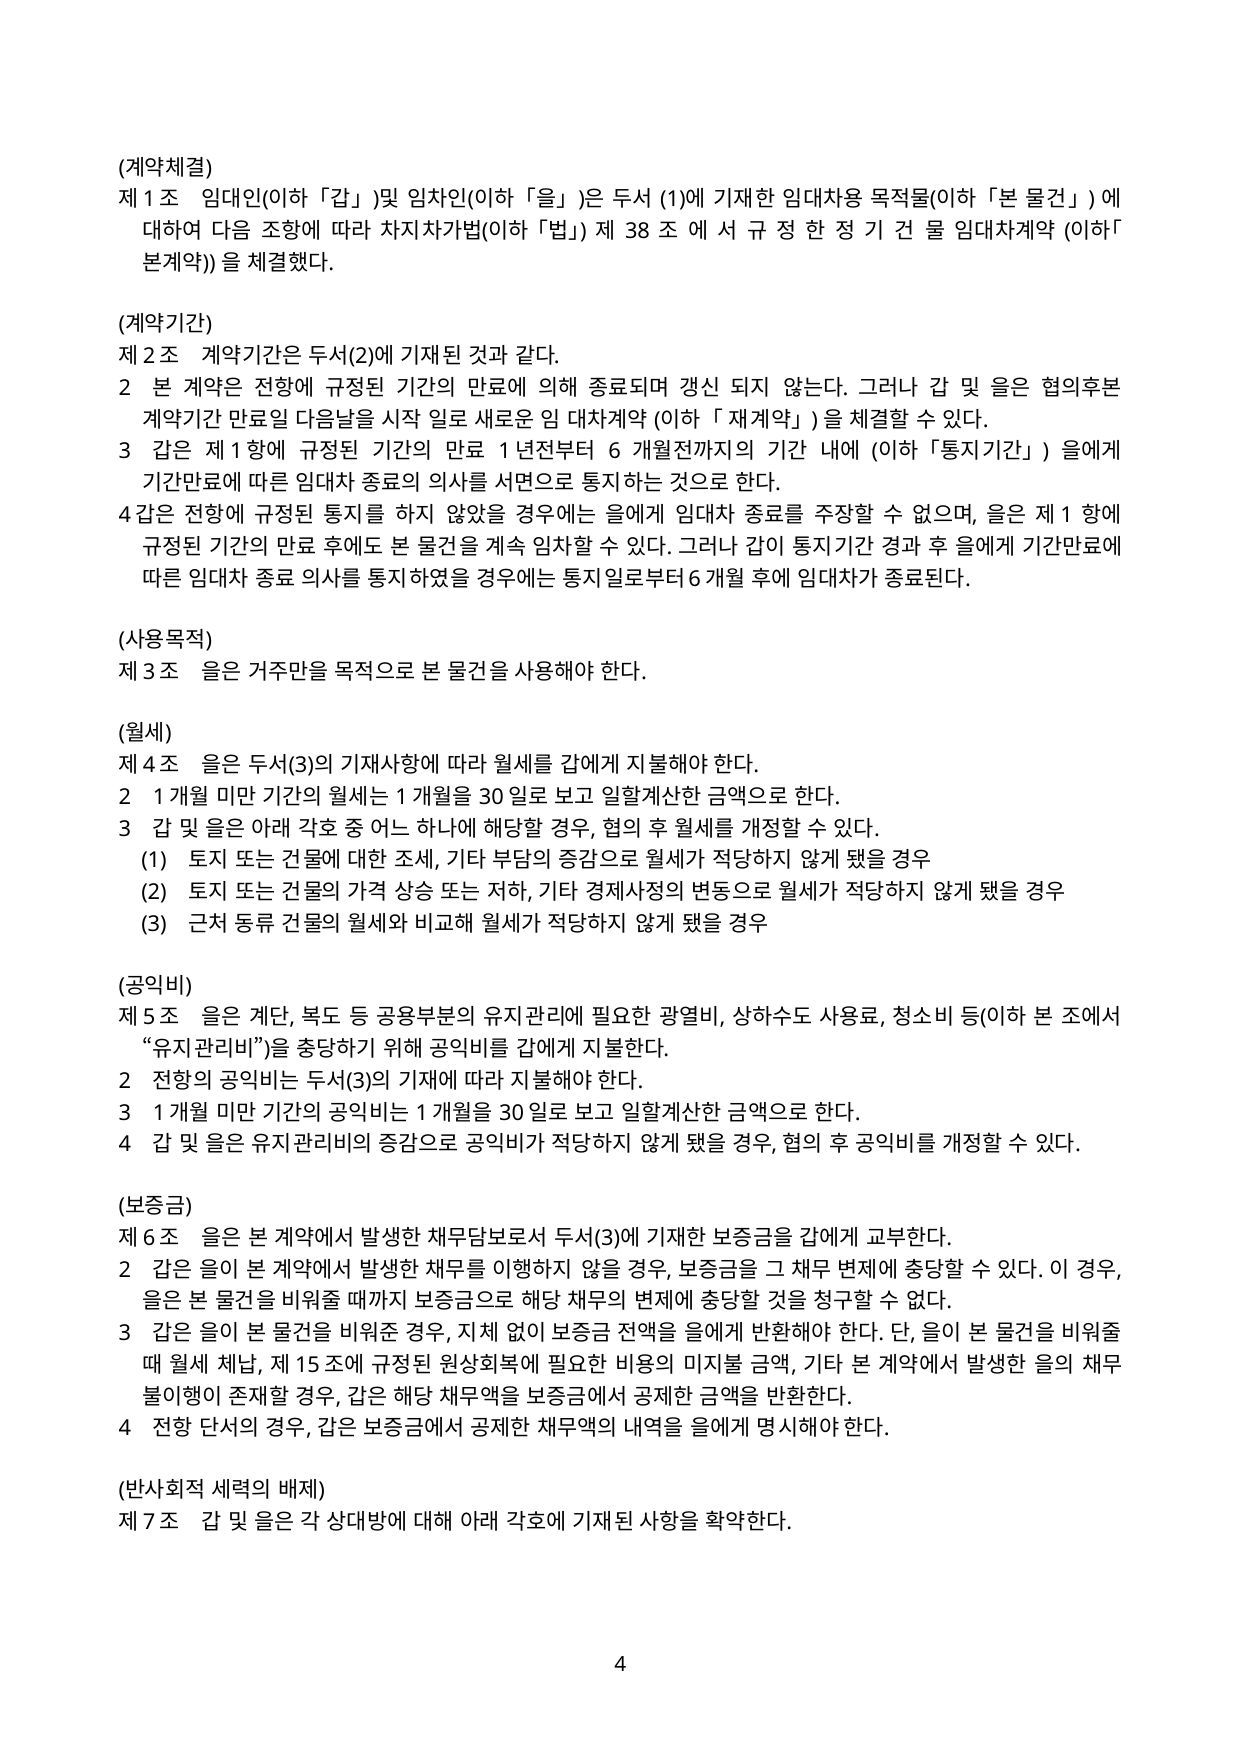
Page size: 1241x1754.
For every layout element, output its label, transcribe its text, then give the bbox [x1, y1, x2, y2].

text (보증금) [118, 1188, 1122, 1220]
text (반사회적 세력의 배제) [118, 1472, 1122, 1504]
text 4갑은 전항에 규정된 통지를 하지 않았을 경우에는 을에게 임대차 종료를 주장할 수 없으며, 을은 제1 항에 규정된 기간의 만료 후에도 본 물건을 계속 임차할 수 있다. 그러나 갑이 통지기간 경과 후 을에게 기간만료에 따른 임대차 종료 의사를 통지하였을 경우에는 통지일로부터 6개월 후에 임대차가 종료된다. [118, 497, 1122, 592]
text 4 전항 단서의 경우, 갑은 보증금에서 공제한 채무액의 내역을 을에게 명시해야 한다. [118, 1410, 1122, 1442]
text 제3조 을은 거주만을 목적으로 본 물건을 사용해야 한다. [118, 654, 1122, 686]
text (공익비) [118, 968, 1122, 999]
text 2 전항의 공익비는 두서(3)의 기재에 따라 지불해야 한다. [118, 1063, 1122, 1095]
text 제7조 갑 및 을은 각 상대방에 대해 아래 각호에 기재된 사항을 확약한다. [118, 1504, 1122, 1536]
text 제2조 계약기간은 두서(2)에 기재된 것과 같다. [118, 338, 1122, 370]
text (월세) [118, 715, 1122, 747]
text 제6조 을은 본 계약에서 발생한 채무담보로서 두서(3)에 기재한 보증금을 갑에게 교부한다. [118, 1220, 1122, 1252]
text 제1조 임대인(이하「갑」)및 임차인(이하「을」)은 두서 (1)에 기재한 임대차용 목적물(이하「본 물건」) 에 대하여 다음 조항에 따라 차지차가법(이하 ｢법｣) 제 38 조 에 서 규 정 한 정 기 건 물 임대차계약 (이하｢본계약)) 을 체결했다. [118, 181, 1122, 277]
text 제5조 을은 계단, 복도 등 공용부분의 유지관리에 필요한 광열비, 상하수도 사용료, 청소비 등(이하 본 조에서 “유지관리비”)을 충당하기 위해 공익비를 갑에게 지불한다. [118, 999, 1122, 1063]
text 제4조 을은 두서(3)의 기재사항에 따라 월세를 갑에게 지불해야 한다. [118, 747, 1122, 779]
text 3 1개월 미만 기간의 공익비는 1개월을 30일로 보고 일할계산한 금액으로 한다. [118, 1095, 1122, 1126]
text 2 본 계약은 전항에 규정된 기간의 만료에 의해 종료되며 갱신 되지 않는다. 그러나 갑 및 을은 협의후본 계약기간 만료일 다음날을 시작 일로 새로운 임 대차계약 (이하「 재계약」) 을 체결할 수 있다. [118, 370, 1122, 433]
text (계약기간) [118, 306, 1122, 338]
text 4 갑 및 을은 유지관리비의 증감으로 공익비가 적당하지 않게 됐을 경우, 협의 후 공익비를 개정할 수 있다. [118, 1126, 1122, 1158]
text (1) 토지 또는 건물에 대한 조세, 기타 부담의 증감으로 월세가 적당하지 않게 됐을 경우 [141, 842, 1122, 874]
text 3 갑은 을이 본 물건을 비워준 경우, 지체 없이 보증금 전액을 을에게 반환해야 한다. 단, 을이 본 물건을 비워줄 때 월세 체납, 제15조에 규정된 원상회복에 필요한 비용의 미지불 금액, 기타 본 계약에서 발생한 을의 채무 불이행이 존재할 경우, 갑은 해당 채무액을 보증금에서 공제한 금액을 반환한다. [118, 1315, 1122, 1410]
text (2) 토지 또는 건물의 가격 상승 또는 저하, 기타 경제사정의 변동으로 월세가 적당하지 않게 됐을 경우 [141, 874, 1122, 906]
text 3 갑은 제1항에 규정된 기간의 만료 1년전부터 6 개월전까지의 기간 내에 (이하「통지기간」) 을에게 기간만료에 따른 임대차 종료의 의사를 서면으로 통지하는 것으로 한다. [118, 433, 1122, 497]
text (계약체결) [118, 149, 1122, 181]
text (사용목적) [118, 622, 1122, 654]
text 2 1개월 미만 기간의 월세는 1개월을 30일로 보고 일할계산한 금액으로 한다. [118, 779, 1122, 811]
text 3 갑 및 을은 아래 각호 중 어느 하나에 해당할 경우, 협의 후 월세를 개정할 수 있다. [118, 811, 1122, 842]
text (3) 근처 동류 건물의 월세와 비교해 월세가 적당하지 않게 됐을 경우 [141, 906, 1122, 938]
text 2 갑은 을이 본 계약에서 발생한 채무를 이행하지 않을 경우, 보증금을 그 채무 변제에 충당할 수 있다. 이 경우, 을은 본 물건을 비워줄 때까지 보증금으로 해당 채무의 변제에 충당할 것을 청구할 수 없다. [118, 1252, 1122, 1315]
